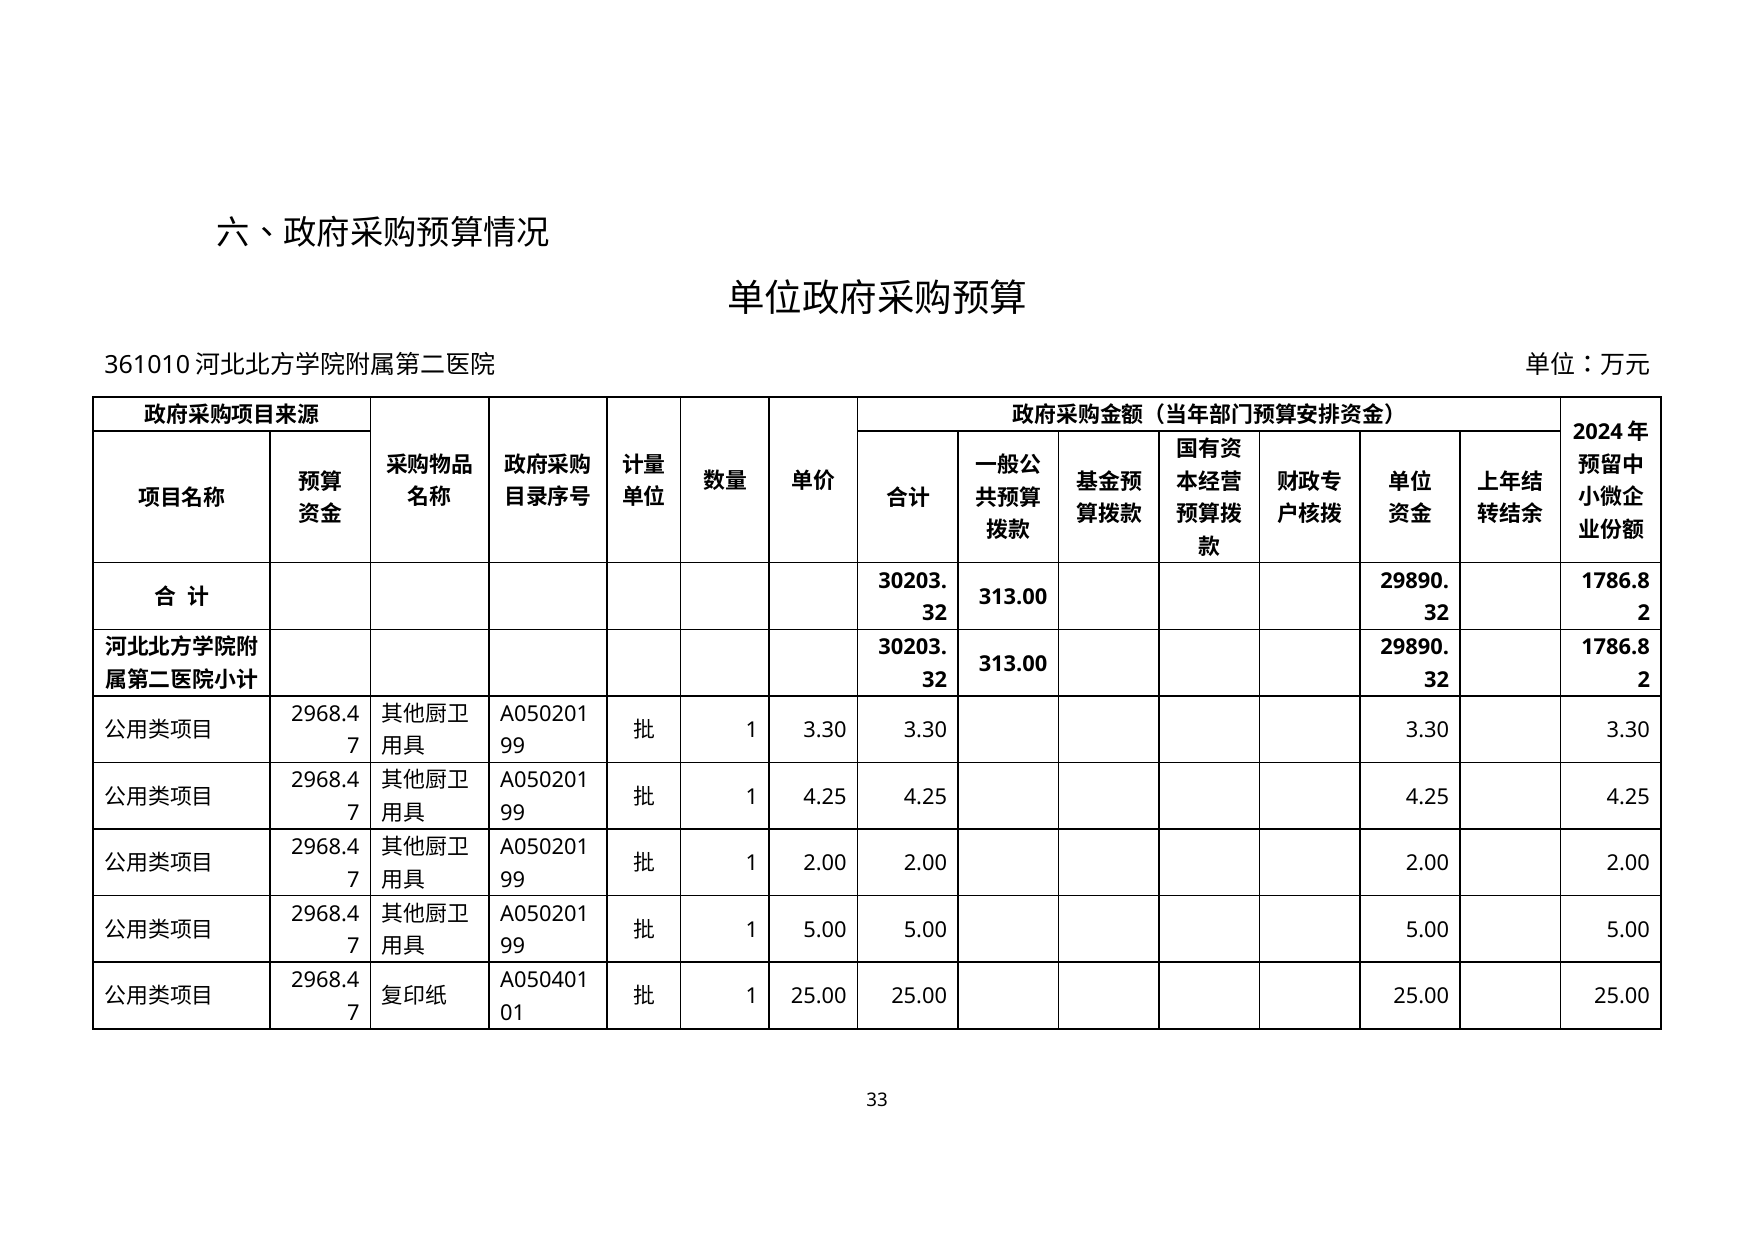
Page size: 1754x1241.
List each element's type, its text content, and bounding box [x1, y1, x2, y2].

table_cell 313.00 [959, 630, 1058, 695]
table_cell 2.00 [1561, 830, 1660, 895]
table_cell 3.30 [1561, 697, 1660, 762]
table_cell 25.00 [1561, 963, 1660, 1028]
table_cell 公用类项目 [94, 830, 269, 895]
table_cell 公用类项目 [94, 763, 269, 828]
table_cell [1461, 963, 1560, 1028]
table_cell 批 [608, 763, 680, 828]
table_cell 5.00 [770, 896, 857, 961]
table_cell [371, 630, 488, 695]
table_cell 项目名称 [94, 432, 269, 562]
table_cell [271, 563, 370, 628]
table_cell [1160, 896, 1259, 961]
table_cell [1160, 963, 1259, 1028]
table_cell 2.00 [1361, 830, 1459, 895]
table_cell [1260, 963, 1359, 1028]
table_cell 2.00 [858, 830, 957, 895]
table_cell 29890.32 [1361, 630, 1459, 695]
table_cell 4.25 [770, 763, 857, 828]
table_cell [1160, 563, 1259, 628]
table_cell 3.30 [858, 697, 957, 762]
table_cell [371, 563, 488, 628]
table_cell [1059, 697, 1158, 762]
text 单位政府采购预算 [150, 265, 1604, 330]
table_cell 预算 资金 [271, 432, 370, 562]
table_header 单位：万元 [858, 331, 1660, 396]
table_cell 批 [608, 697, 680, 762]
table_cell 财政专户核拨 [1260, 432, 1359, 562]
table_cell 河北北方学院附属第二医院小计 [94, 630, 269, 695]
table_cell [959, 963, 1058, 1028]
table_cell 公用类项目 [94, 896, 269, 961]
table_cell 2024年 预留中 小微企 业份额 [1561, 398, 1660, 562]
table_cell [1260, 630, 1359, 695]
table_cell 25.00 [1361, 963, 1459, 1028]
table_cell 政府采购金额（当年部门预算安排资金） [858, 398, 1560, 430]
table_cell 其他厨卫用具 [371, 830, 488, 895]
table_cell [1260, 563, 1359, 628]
table_cell [490, 630, 606, 695]
table_cell 30203.32 [858, 630, 957, 695]
table_cell [1260, 830, 1359, 895]
table_cell 30203.32 [858, 563, 957, 628]
table_cell 批 [608, 896, 680, 961]
table_cell 5.00 [1361, 896, 1459, 961]
table_cell A05020199 [490, 697, 606, 762]
table_cell 公用类项目 [94, 963, 269, 1028]
table_cell 4.25 [858, 763, 957, 828]
table_cell [1260, 763, 1359, 828]
table_cell 2968.47 [271, 697, 370, 762]
text 六、政府采购预算情况 [150, 199, 1604, 264]
table_cell 采购物品名称 [371, 398, 488, 562]
table_cell [490, 563, 606, 628]
table_cell [1260, 896, 1359, 961]
table_cell 29890.32 [1361, 563, 1459, 628]
table_cell 批 [608, 963, 680, 1028]
table_cell A05020199 [490, 896, 606, 961]
table_cell [1059, 830, 1158, 895]
table_cell [1059, 563, 1158, 628]
table_cell 单价 [770, 398, 857, 562]
table_cell A05040101 [490, 963, 606, 1028]
table_cell [1059, 896, 1158, 961]
table_cell [271, 630, 370, 695]
table_cell 政府采购目录序号 [490, 398, 606, 562]
table_cell 其他厨卫用具 [371, 763, 488, 828]
table_cell [681, 630, 768, 695]
table_cell [959, 830, 1058, 895]
table_cell [1160, 763, 1259, 828]
table_cell 计量 单位 [608, 398, 680, 562]
table_header 361010河北北方学院附属第二医院 [94, 331, 857, 396]
table_cell [1461, 630, 1560, 695]
table_cell [959, 896, 1058, 961]
table_cell 2968.47 [271, 830, 370, 895]
table_cell [681, 563, 768, 628]
table_cell 合 计 [94, 563, 269, 628]
table_cell [770, 630, 857, 695]
table_cell 上年结转结余 [1461, 432, 1560, 562]
table_cell [608, 630, 680, 695]
table_cell 批 [608, 830, 680, 895]
table_cell [959, 697, 1058, 762]
table_cell [1260, 697, 1359, 762]
table_cell [1059, 630, 1158, 695]
table_cell A05020199 [490, 763, 606, 828]
table_cell 1 [681, 763, 768, 828]
table_cell 1 [681, 963, 768, 1028]
table_cell 基金预算拨款 [1059, 432, 1158, 562]
table_cell [1160, 830, 1259, 895]
table_cell 国有资本经营预算拨款 [1160, 432, 1259, 562]
table_cell [1160, 630, 1259, 695]
table_cell [1160, 697, 1259, 762]
table_cell 3.30 [770, 697, 857, 762]
table_cell 2968.47 [271, 896, 370, 961]
table_cell 2968.47 [271, 763, 370, 828]
table_cell 5.00 [1561, 896, 1660, 961]
table_cell 一般公共预算拨款 [959, 432, 1058, 562]
table_cell 313.00 [959, 563, 1058, 628]
table_cell [1059, 763, 1158, 828]
table_cell [770, 563, 857, 628]
table_cell [1461, 697, 1560, 762]
table_cell 3.30 [1361, 697, 1459, 762]
table_cell 25.00 [770, 963, 857, 1028]
table_cell 公用类项目 [94, 697, 269, 762]
table_cell 2968.47 [271, 963, 370, 1028]
table_cell 4.25 [1561, 763, 1660, 828]
table_cell 合计 [858, 432, 957, 562]
table_cell 单位 资金 [1361, 432, 1459, 562]
table_cell [1461, 830, 1560, 895]
table_cell 1 [681, 830, 768, 895]
table_cell [1461, 763, 1560, 828]
table_cell 5.00 [858, 896, 957, 961]
table_cell [1461, 896, 1560, 961]
table_cell 25.00 [858, 963, 957, 1028]
table_cell 4.25 [1361, 763, 1459, 828]
table_cell 政府采购项目来源 [94, 398, 370, 430]
table_cell 其他厨卫用具 [371, 896, 488, 961]
table_cell 其他厨卫用具 [371, 697, 488, 762]
table_cell [1461, 563, 1560, 628]
table_cell 1786.82 [1561, 630, 1660, 695]
table_cell [608, 563, 680, 628]
table_cell 复印纸 [371, 963, 488, 1028]
table_cell 2.00 [770, 830, 857, 895]
table_cell 1786.82 [1561, 563, 1660, 628]
table_cell 1 [681, 896, 768, 961]
table_cell [959, 763, 1058, 828]
table_cell 数量 [681, 398, 768, 562]
table_cell [1059, 963, 1158, 1028]
table_cell A05020199 [490, 830, 606, 895]
table_cell 1 [681, 697, 768, 762]
